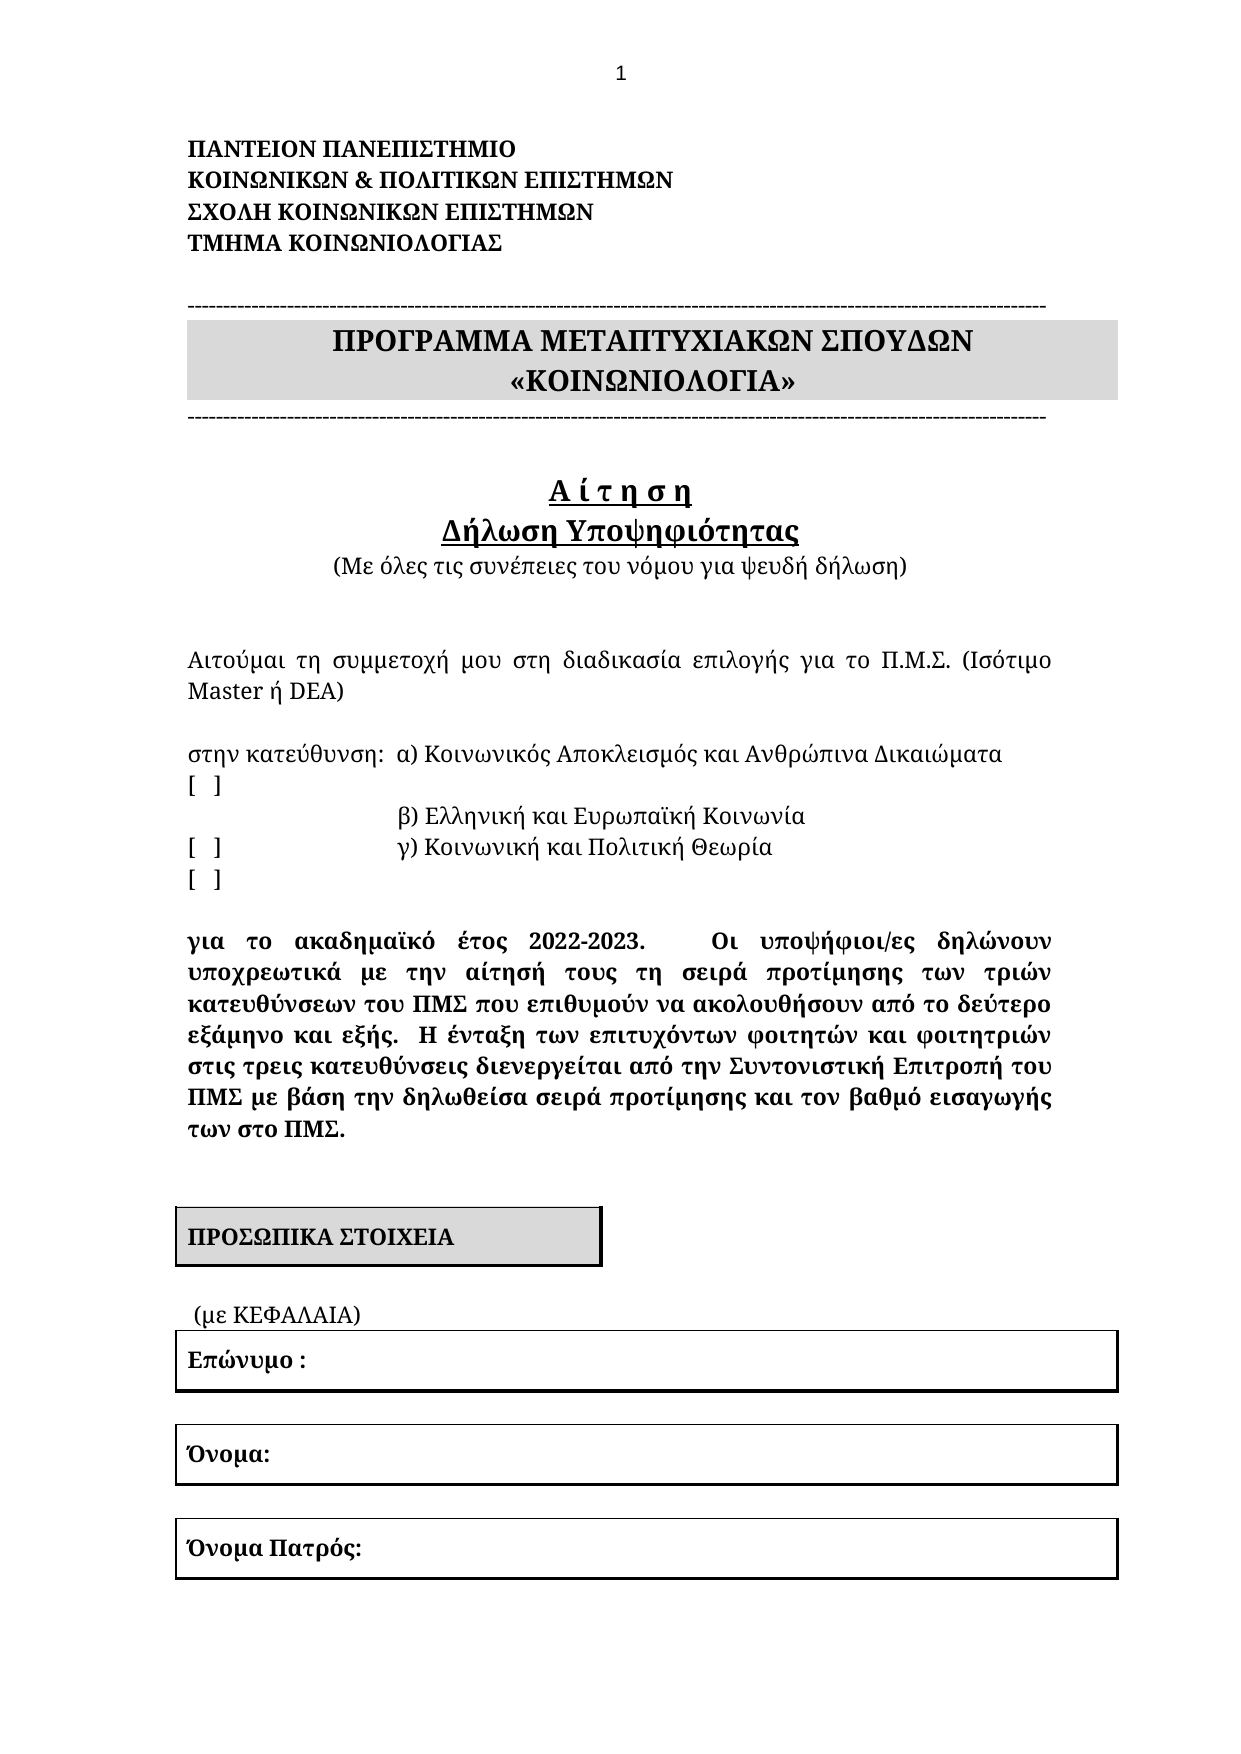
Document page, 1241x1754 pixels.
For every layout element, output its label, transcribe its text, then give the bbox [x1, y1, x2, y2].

text β) Ελληνική και Ευρωπαϊκή Κοινωνία [ ] γ) Κοινωνική και Πολιτική Θεωρία [ ] [187, 800, 1053, 894]
text ΠΑΝΤΕΙΟΝ ΠΑΝΕΠΙΣΤΗΜΙΟ [187, 133, 1053, 164]
text ΣΧΟΛΗ ΚΟΙΝΩΝΙΚΩΝ ΕΠΙΣΤΗΜΩΝ [187, 195, 1053, 227]
text στην κατεύθυνση: α) Κοινωνικός Αποκλεισμός και Ανθρώπινα Δικαιώματα [ ] [187, 738, 1053, 800]
table_header Όνομα: [177, 1425, 1116, 1483]
text Δήλωση Υποψηφιότητας [187, 510, 1053, 550]
text Αιτούμαι τη συμμετοχή μου στη διαδικασία επιλογής για το Π.Μ.Σ. (Ισότιμο Master ή DEA) [187, 644, 1053, 706]
table_header Επώνυμο : [177, 1331, 1116, 1389]
text Α ί τ η σ η [187, 471, 1053, 510]
text ------------------------------------------------------------------------------------------------------------------------- [187, 289, 1118, 320]
table_header ΠΡΟΣΩΠΙΚΑ ΣΤΟΙΧΕΙΑ [177, 1208, 599, 1264]
text «ΚΟΙΝΩΝΙΟΛΟΓΙΑ» [187, 360, 1118, 400]
text ΤΜΗΜΑ ΚΟΙΝΩΝΙΟΛΟΓΙΑΣ [187, 227, 1053, 258]
text ------------------------------------------------------------------------------------------------------------------------- [187, 400, 1118, 431]
table_header Όνομα Πατρός: [177, 1519, 1116, 1577]
text (Με όλες τις συνέπειες του νόμου για ψευδή δήλωση) [187, 550, 1053, 581]
text ΚΟΙΝΩΝΙΚΩΝ & ΠΟΛΙΤΙΚΩΝ ΕΠΙΣΤΗΜΩΝ [187, 164, 1053, 195]
text ΠΡΟΓΡΑΜΜΑ ΜΕΤΑΠΤΥΧΙΑΚΩΝ ΣΠΟΥΔΩΝ [187, 320, 1118, 360]
text για το ακαδημαϊκό έτος 2022-2023. Οι υποψήφιοι/ες δηλώνουν υποχρεωτικά με την αίτησή τους τη σειρά προτίμησης των τριών κατευθύνσεων του ΠΜΣ που επιθυμούν να ακολουθήσουν από το δεύτερο εξάμηνο και εξής. Η ένταξη των επιτυχόντων φοιτητών και φοιτητριών στις τρεις κατευθύνσεις διενεργείται από την Συντονιστική Επιτροπή του ΠΜΣ με βάση την δηλωθείσα σειρά προτίμησης και τον βαθμό εισαγωγής των στο ΠΜΣ. [187, 925, 1053, 1144]
text (με ΚΕΦΑΛΑΙΑ) [187, 1298, 1053, 1330]
